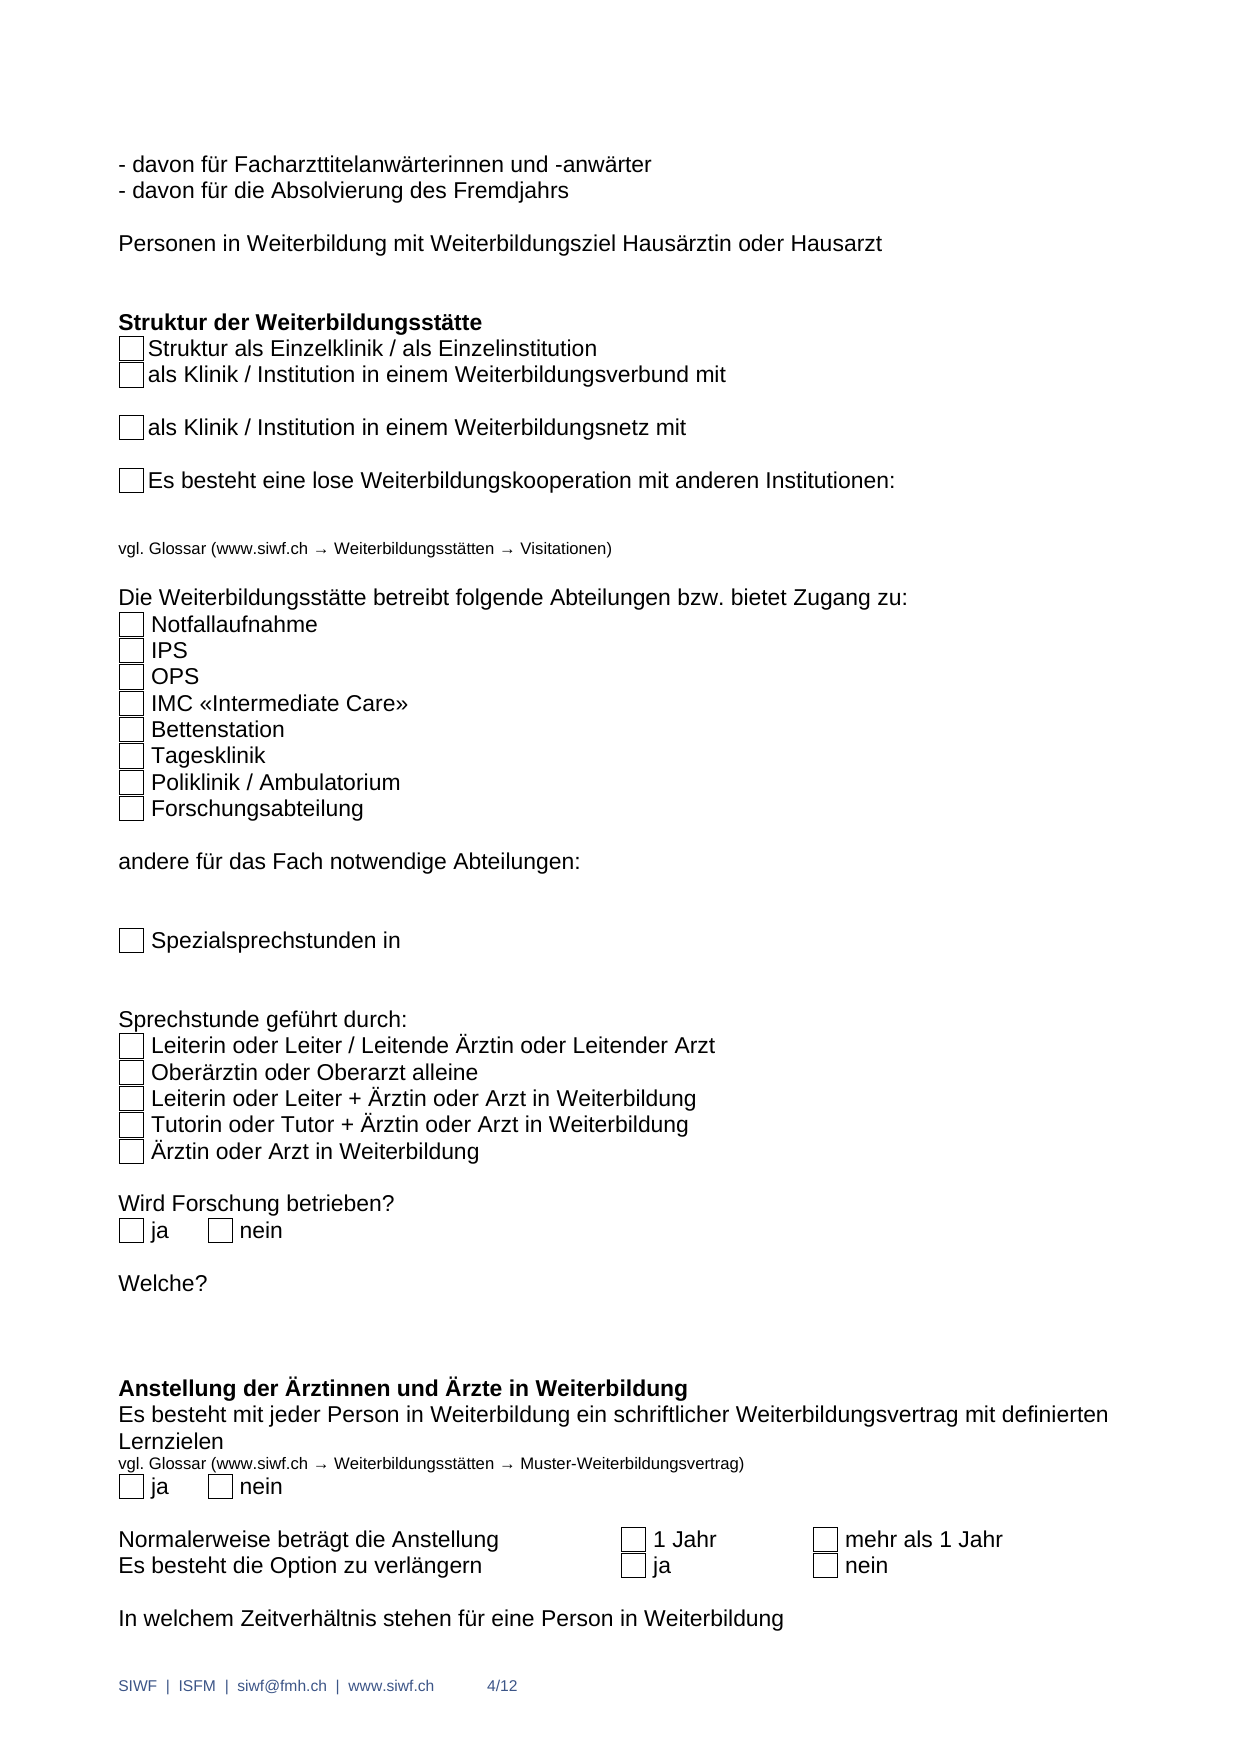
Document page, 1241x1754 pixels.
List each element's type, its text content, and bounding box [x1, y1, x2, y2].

text Oberärztin oder Oberarzt alleine [118, 1059, 1203, 1085]
text Es besteht eine lose Weiterbildungskooperation mit anderen Institutionen: [118, 467, 1203, 493]
text Ärztin oder Arzt in Weiterbildung [118, 1138, 1203, 1164]
text Personen in Weiterbildung mit Weiterbildungsziel Hausärztin oder Hausarzt [118, 230, 1203, 256]
text Notfallaufnahme [118, 611, 1203, 637]
text als Klinik / Institution in einem Weiterbildungsnetz mit [118, 414, 1203, 441]
text Leiterin oder Leiter + Ärztin oder Arzt in Weiterbildung [118, 1085, 1203, 1111]
text als Klinik / Institution in einem Weiterbildungsverbund mit [118, 361, 1203, 388]
text Die Weiterbildungsstätte betreibt folgende Abteilungen bzw. bietet Zugang zu: [118, 584, 1203, 611]
text ja nein [118, 1217, 1203, 1243]
text Tagesklinik [118, 742, 1203, 769]
text Es besteht die Option zu verlängern ja nein [118, 1552, 1203, 1578]
text vgl. Glossar (www.siwf.ch → Weiterbildungsstätten → Visitationen) [118, 539, 1203, 558]
text ja nein [118, 1473, 1203, 1499]
text Struktur der Weiterbildungsstätte [118, 309, 1203, 335]
text - davon für Facharzttitelanwärterinnen und -anwärter [118, 151, 1203, 177]
text Struktur als Einzelklinik / als Einzelinstitution [118, 335, 1203, 361]
text Welche? [118, 1269, 1203, 1296]
text Anstellung der Ärztinnen und Ärzte in Weiterbildung [118, 1375, 1203, 1401]
text Bettenstation [118, 716, 1203, 742]
text IPS [118, 637, 1203, 663]
text IMC «Intermediate Care» [118, 690, 1203, 716]
text vgl. Glossar (www.siwf.ch → Weiterbildungsstätten → Muster-Weiterbildungsvertrag) [118, 1454, 1203, 1473]
text Sprechstunde geführt durch: [118, 1006, 1203, 1032]
text Wird Forschung betrieben? [118, 1190, 1203, 1217]
text OPS [118, 663, 1203, 690]
text Poliklinik / Ambulatorium [118, 769, 1203, 795]
text Tutorin oder Tutor + Ärztin oder Arzt in Weiterbildung [118, 1111, 1203, 1138]
text Forschungsabteilung [118, 795, 1203, 821]
text andere für das Fach notwendige Abteilungen: [118, 848, 1203, 874]
text In welchem Zeitverhältnis stehen für eine Person in Weiterbildung [118, 1605, 1203, 1631]
text Spezialsprechstunden in [118, 927, 1203, 953]
text Normalerweise beträgt die Anstellung 1 Jahr mehr als 1 Jahr [118, 1526, 1203, 1552]
text Es besteht mit jeder Person in Weiterbildung ein schriftlicher Weiterbildungsvertrag mit definierten Lernzielen [118, 1401, 1203, 1454]
text - davon für die Absolvierung des Fremdjahrs [118, 177, 1203, 203]
text Leiterin oder Leiter / Leitende Ärztin oder Leitender Arzt [118, 1032, 1203, 1059]
